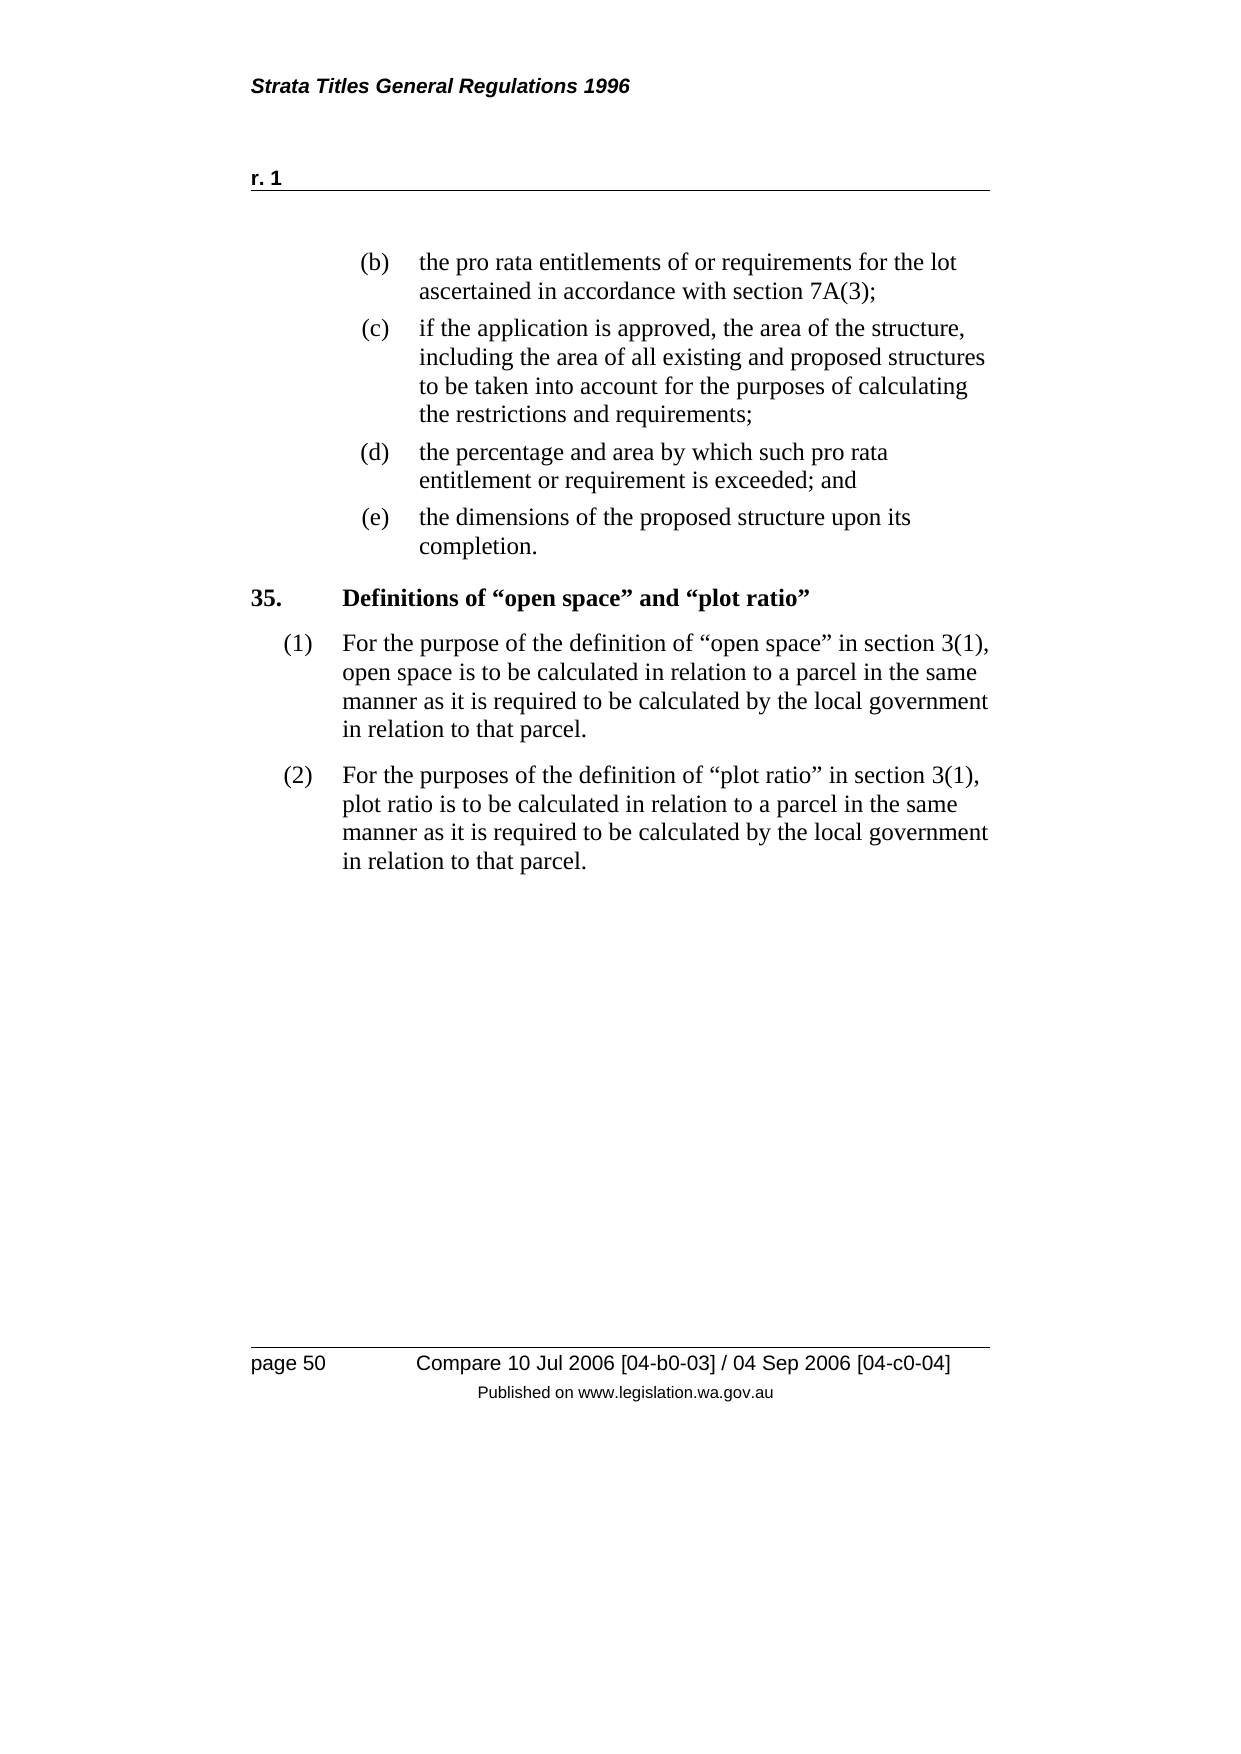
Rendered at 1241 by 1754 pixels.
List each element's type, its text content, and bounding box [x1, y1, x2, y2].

text (d) the percentage and area by which such pro rata entitlement or requirement is exceeded; and [251, 437, 990, 494]
text (b) the pro rata entitlements of or requirements for the lot ascertained in accordance with section 7A(3); [251, 247, 990, 305]
text (c) if the application is approved, the area of the structure, including the area of all existing and proposed structures to be taken into account for the purposes of calculating the restrictions and requirements; [251, 313, 990, 428]
text (1) For the purpose of the definition of “open space” in section 3(1), open space is to be calculated in relation to a parcel in the same manner as it is required to be calculated by the local government in relation to that parcel. [251, 628, 990, 743]
subtitle 35. Definitions of “open space” and “plot ratio” [251, 583, 990, 612]
text (2) For the purposes of the definition of “plot ratio” in section 3(1), plot ratio is to be calculated in relation to a parcel in the same manner as it is required to be calculated by the local government in relation to that parcel. [251, 760, 990, 875]
text (e) the dimensions of the proposed structure upon its completion. [251, 502, 990, 560]
